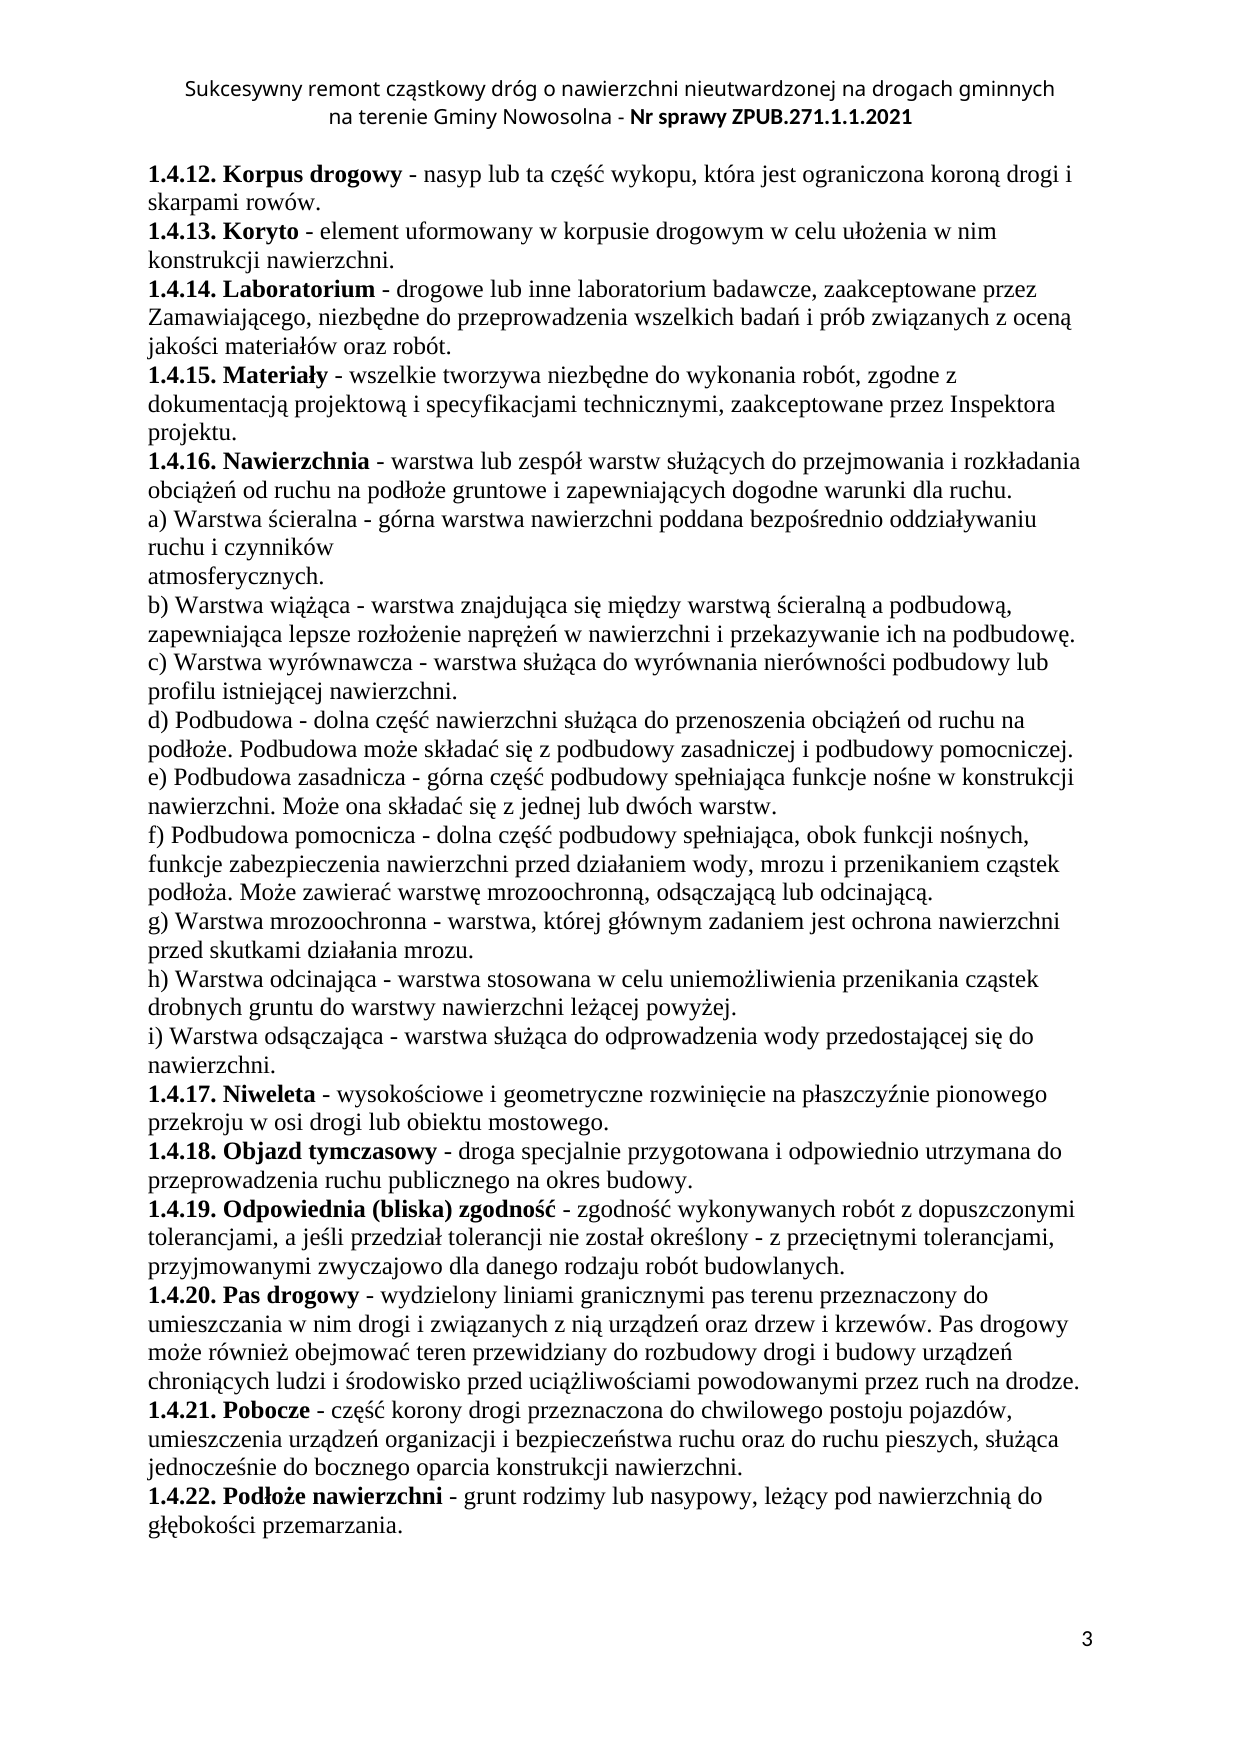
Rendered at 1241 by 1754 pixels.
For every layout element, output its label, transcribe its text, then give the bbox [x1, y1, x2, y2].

text i) Warstwa odsączająca - warstwa służąca do odprowadzenia wody przedostającej się do nawierzchni. [148, 1021, 1093, 1079]
text a) Warstwa ścieralna - górna warstwa nawierzchni poddana bezpośrednio oddziaływaniu ruchu i czynników [148, 504, 1093, 561]
text f) Podbudowa pomocnicza - dolna część podbudowy spełniająca, obok funkcji nośnych, funkcje zabezpieczenia nawierzchni przed działaniem wody, mrozu i przenikaniem cząstek podłoża. Może zawierać warstwę mrozoochronną, odsączającą lub odcinającą. [148, 820, 1093, 906]
text d) Podbudowa - dolna część nawierzchni służąca do przenoszenia obciążeń od ruchu na podłoże. Podbudowa może składać się z podbudowy zasadniczej i podbudowy pomocniczej. [148, 705, 1093, 762]
text 1.4.20. Pas drogowy - wydzielony liniami granicznymi pas terenu przeznaczony do umieszczania w nim drogi i związanych z nią urządzeń oraz drzew i krzewów. Pas drogowy może również obejmować teren przewidziany do rozbudowy drogi i budowy urządzeń chroniących ludzi i środowisko przed uciążliwościami powodowanymi przez ruch na drodze. [148, 1280, 1093, 1395]
text c) Warstwa wyrównawcza - warstwa służąca do wyrównania nierówności podbudowy lub profilu istniejącej nawierzchni. [148, 647, 1093, 705]
text g) Warstwa mrozoochronna - warstwa, której głównym zadaniem jest ochrona nawierzchni przed skutkami działania mrozu. [148, 906, 1093, 964]
text 1.4.16. Nawierzchnia - warstwa lub zespół warstw służących do przejmowania i rozkładania obciążeń od ruchu na podłoże gruntowe i zapewniających dogodne warunki dla ruchu. [148, 446, 1093, 504]
text b) Warstwa wiążąca - warstwa znajdująca się między warstwą ścieralną a podbudową, zapewniająca lepsze rozłożenie naprężeń w nawierzchni i przekazywanie ich na podbudowę. [148, 590, 1093, 647]
text 1.4.12. Korpus drogowy - nasyp lub ta część wykopu, która jest ograniczona koroną drogi i skarpami rowów. [148, 159, 1093, 216]
text 1.4.22. Podłoże nawierzchni - grunt rodzimy lub nasypowy, leżący pod nawierzchnią do głębokości przemarzania. [148, 1481, 1093, 1539]
text 1.4.17. Niweleta - wysokościowe i geometryczne rozwinięcie na płaszczyźnie pionowego przekroju w osi drogi lub obiektu mostowego. [148, 1079, 1093, 1136]
text atmosferycznych. [148, 561, 1093, 590]
text h) Warstwa odcinająca - warstwa stosowana w celu uniemożliwienia przenikania cząstek drobnych gruntu do warstwy nawierzchni leżącej powyżej. [148, 964, 1093, 1021]
text e) Podbudowa zasadnicza - górna część podbudowy spełniająca funkcje nośne w konstrukcji nawierzchni. Może ona składać się z jednej lub dwóch warstw. [148, 762, 1093, 820]
text 1.4.21. Pobocze - część korony drogi przeznaczona do chwilowego postoju pojazdów, umieszczenia urządzeń organizacji i bezpieczeństwa ruchu oraz do ruchu pieszych, służąca jednocześnie do bocznego oparcia konstrukcji nawierzchni. [148, 1395, 1093, 1481]
text 1.4.13. Koryto - element uformowany w korpusie drogowym w celu ułożenia w nim konstrukcji nawierzchni. [148, 216, 1093, 274]
text 1.4.18. Objazd tymczasowy - droga specjalnie przygotowana i odpowiednio utrzymana do przeprowadzenia ruchu publicznego na okres budowy. [148, 1136, 1093, 1194]
text 1.4.15. Materiały - wszelkie tworzywa niezbędne do wykonania robót, zgodne z dokumentacją projektową i specyfikacjami technicznymi, zaakceptowane przez Inspektora projektu. [148, 360, 1093, 446]
text 1.4.19. Odpowiednia (bliska) zgodność - zgodność wykonywanych robót z dopuszczonymi tolerancjami, a jeśli przedział tolerancji nie został określony - z przeciętnymi tolerancjami, przyjmowanymi zwyczajowo dla danego rodzaju robót budowlanych. [148, 1194, 1093, 1280]
text 1.4.14. Laboratorium - drogowe lub inne laboratorium badawcze, zaakceptowane przez Zamawiającego, niezbędne do przeprowadzenia wszelkich badań i prób związanych z oceną jakości materiałów oraz robót. [148, 274, 1093, 360]
